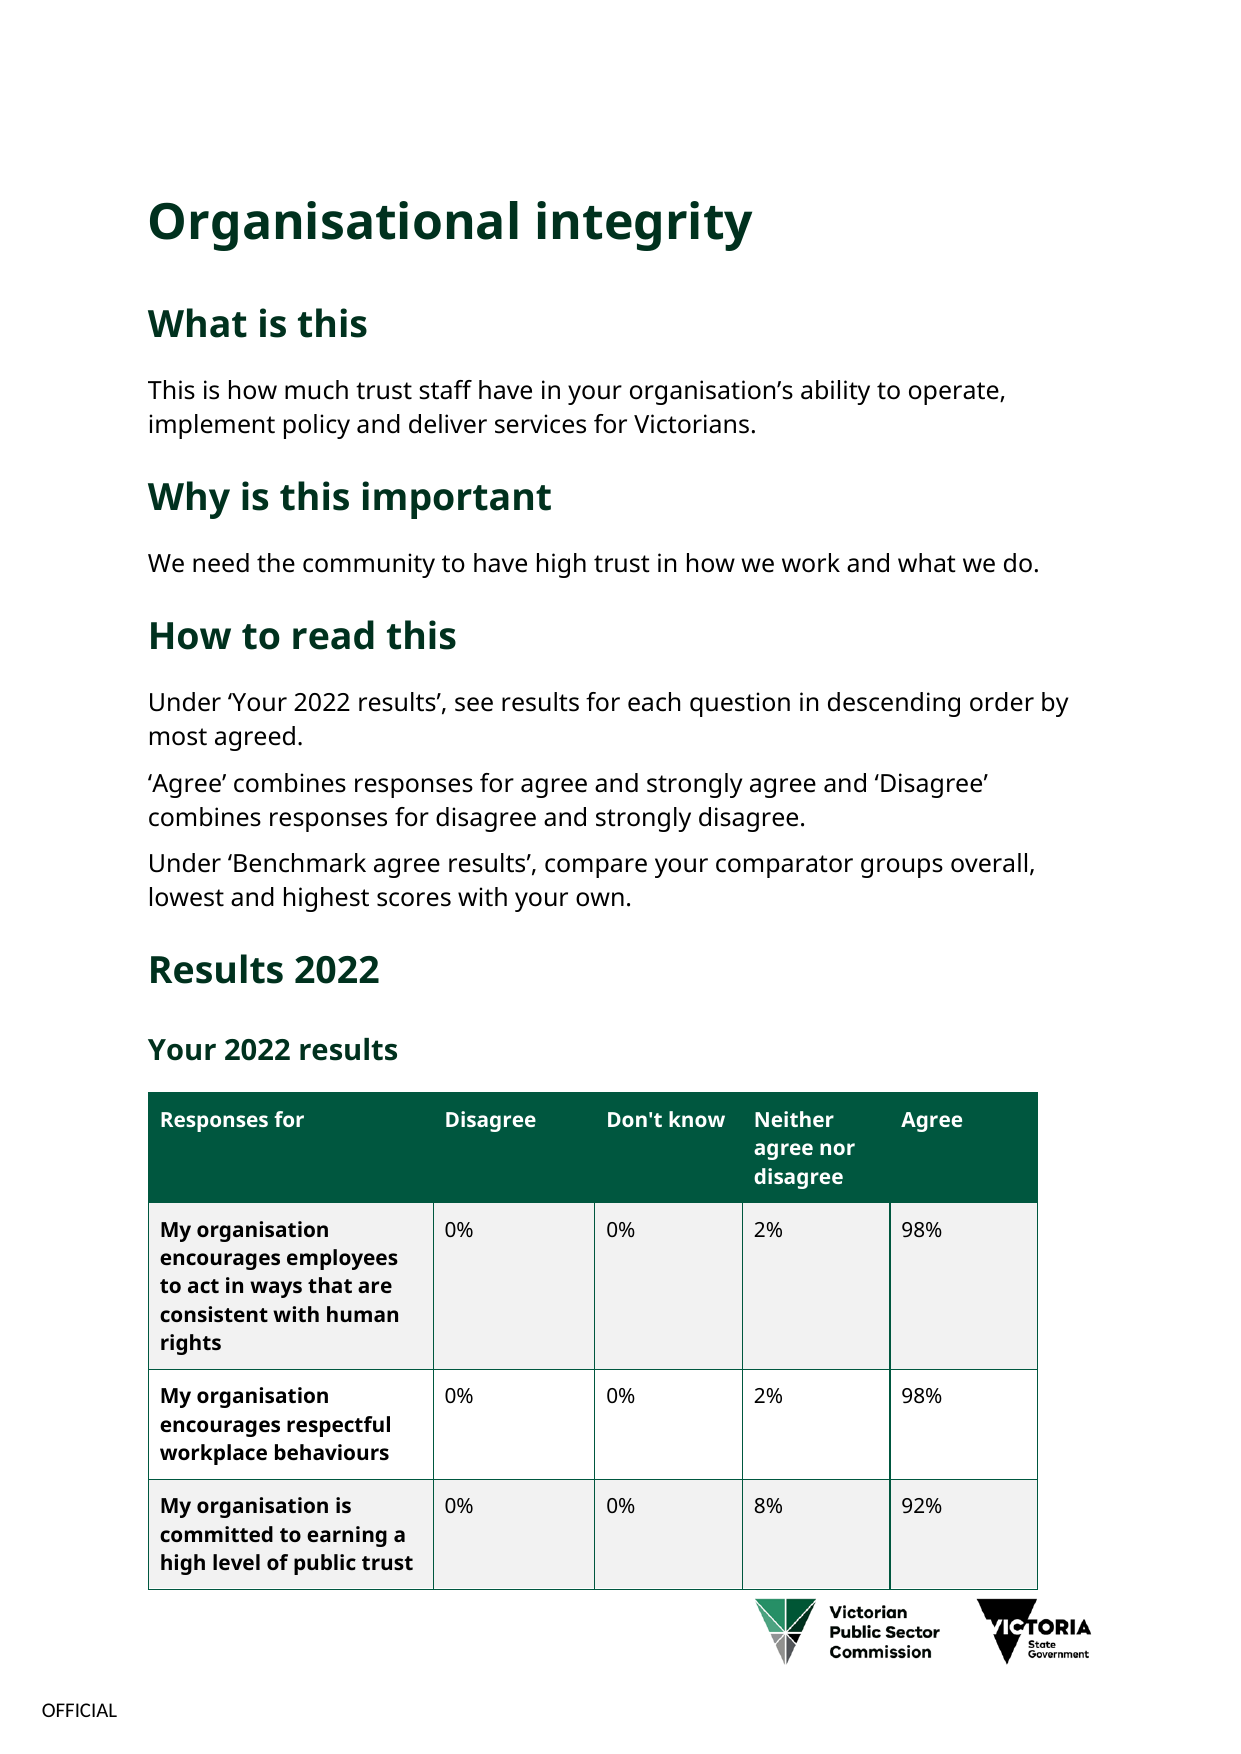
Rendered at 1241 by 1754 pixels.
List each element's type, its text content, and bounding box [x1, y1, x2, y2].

text We need the community to have high trust in how we work and what we do. [148, 546, 1092, 580]
table_cell My organisation encourages respectful workplace behaviours [149, 1370, 433, 1479]
subtitle Results 2022 [148, 943, 1092, 994]
table_header Disagree [434, 1093, 594, 1202]
table_cell 0% [595, 1480, 742, 1588]
table_cell 2% [743, 1203, 889, 1369]
table_cell 8% [743, 1480, 889, 1588]
table_cell 0% [595, 1370, 742, 1479]
table_header Neither agree nor disagree [743, 1093, 889, 1202]
table_header Don't know [595, 1093, 742, 1202]
table_cell 0% [434, 1203, 594, 1369]
text ‘Agree’ combines responses for agree and strongly agree and ‘Disagree’ combines responses for disagree and strongly disagree. [148, 766, 1092, 834]
text Under ‘Your 2022 results’, see results for each question in descending order by most agreed. [148, 685, 1092, 753]
text This is how much trust staff have in your organisation’s ability to operate, implement policy and deliver services for Victorians. [148, 373, 1092, 441]
table_cell 98% [891, 1203, 1037, 1369]
subtitle Organisational integrity [148, 186, 1092, 254]
table_cell 0% [434, 1480, 594, 1588]
picture [754, 1598, 1093, 1666]
table_cell 0% [434, 1370, 594, 1479]
table_cell My organisation is committed to earning a high level of public trust [149, 1480, 433, 1588]
subtitle How to read this [148, 609, 1092, 660]
table_cell 98% [891, 1370, 1037, 1479]
table_cell My organisation encourages employees to act in ways that are consistent with human rights [149, 1203, 433, 1369]
subtitle Why is this important [148, 470, 1092, 521]
subtitle Your 2022 results [148, 1029, 1092, 1069]
table_header Responses for [149, 1093, 433, 1202]
table_header Agree [891, 1093, 1037, 1202]
text Under ‘Benchmark agree results’, compare your comparator groups overall, lowest and highest scores with your own. [148, 846, 1092, 914]
subtitle What is this [148, 297, 1092, 348]
table_cell 0% [595, 1203, 742, 1369]
table_cell 2% [743, 1370, 889, 1479]
table_cell 92% [891, 1480, 1037, 1588]
